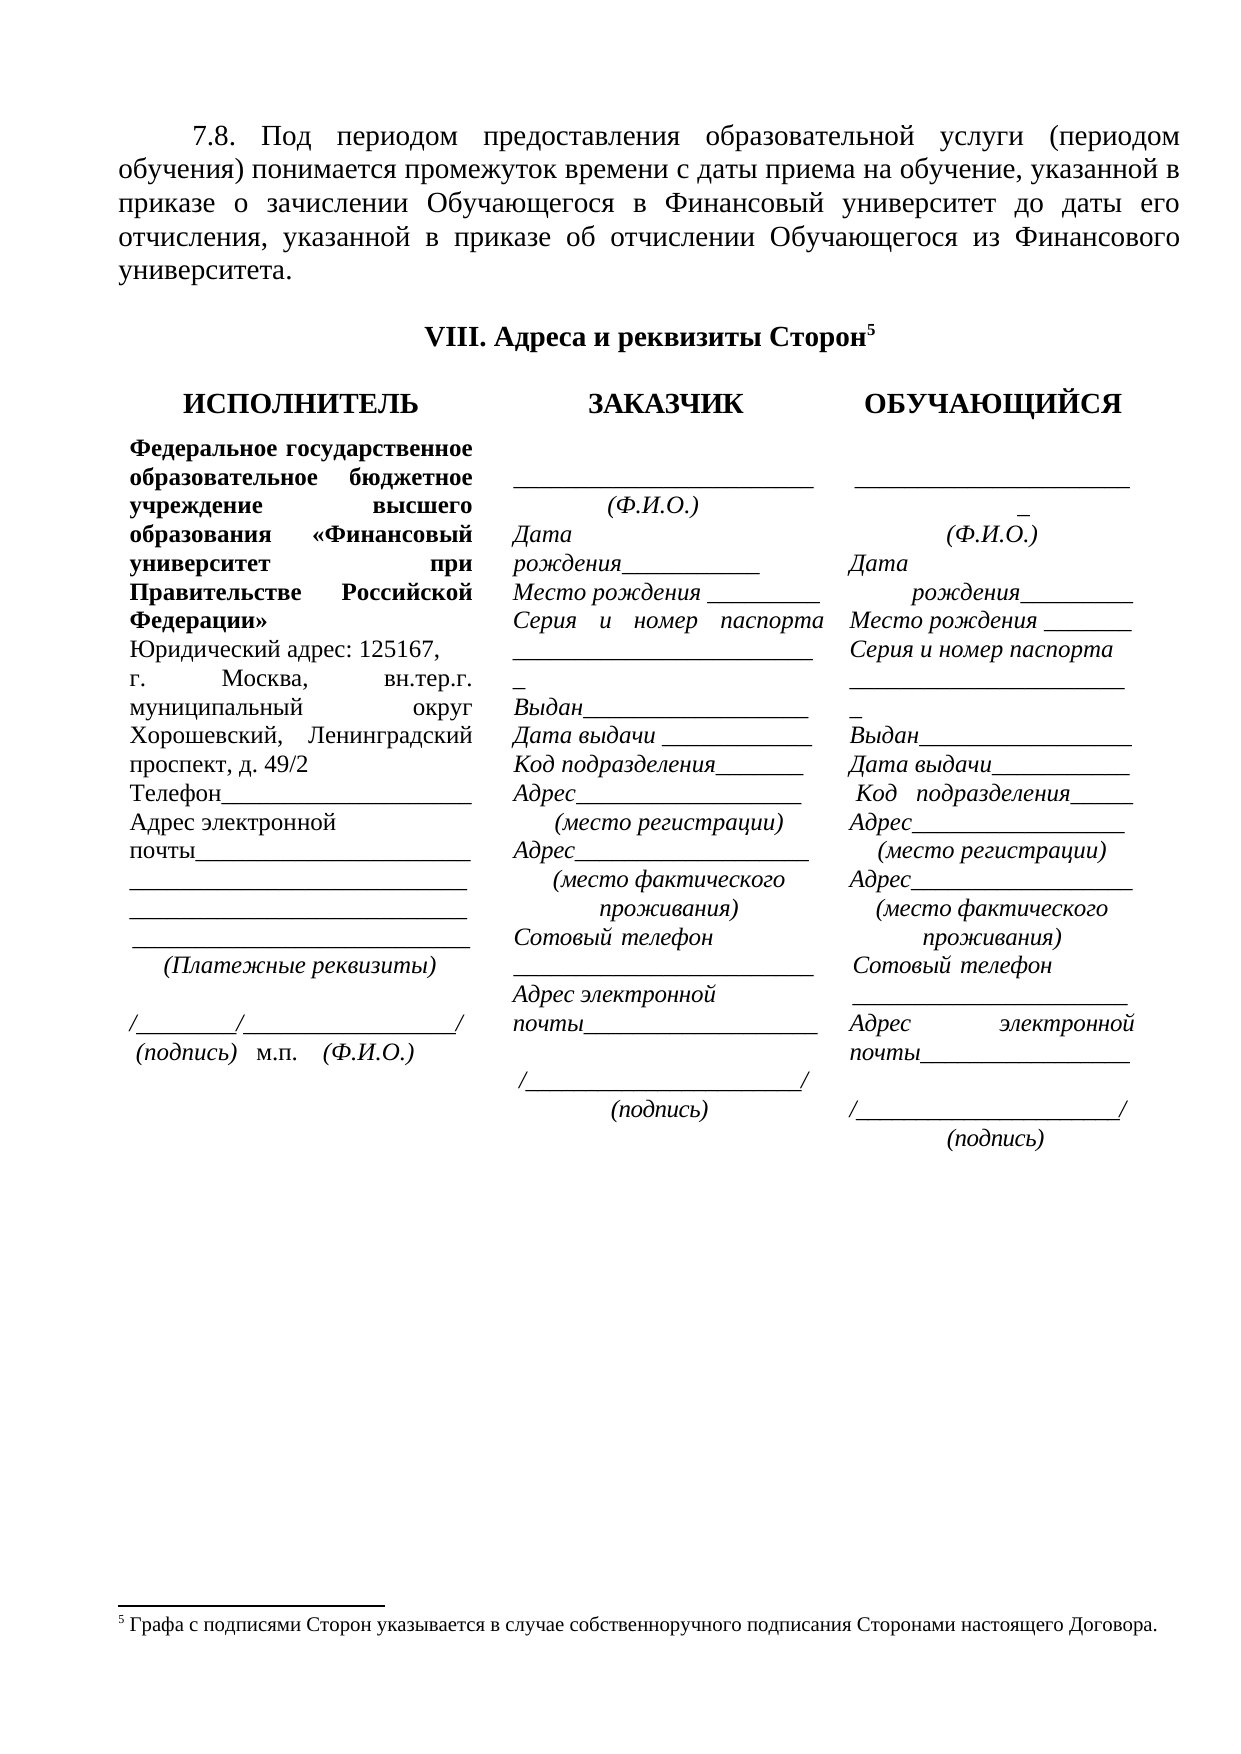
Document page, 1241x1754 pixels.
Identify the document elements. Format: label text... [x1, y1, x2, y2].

table_header ОБУЧАЮЩИЙСЯ [838, 386, 1148, 433]
table_cell Федеральное государственное образовательное бюджетное учреждение высшего образования «Финансовый университет при Правительстве Российской Федерации» Юридический адрес: 125167, г. Москва, вн.тер.г. муниципальный округ Хорошевский, Ленинградский проспект, д. 49/2 Телефон____________________ Адрес электронной почты______________________ ___________________________ ___________________________ ___________________________ (Платежные реквизиты) /________/_________________/ (подпись) м.п. (Ф.И.О.) [56, 433, 484, 1152]
table_cell ________________________ (Ф.И.О.) Дата рождения___________ Место рождения _________ Серия и номер паспорта _________________________ Выдан__________________ Дата выдачи ____________ Код подразделения_______ Адрес__________________ (место регистрации) Адрес___________________ (место фактического проживания) Сотовый телефон ________________________ Адрес электронной почты___________________ /_______________________/ (подпись) [484, 433, 838, 1152]
text 7.8. Под периодом предоставления образовательной услуги (периодом обучения) понимается промежуток времени с даты приема на обучение, указанной в приказе о зачислении Обучающегося в Финансовый университет до даты его отчисления, указанной в приказе об отчислении Обучающегося из Финансового университета. [118, 118, 1181, 286]
table_header ИСПОЛНИТЕЛЬ [56, 386, 484, 433]
table_cell _______________________ (Ф.И.О.) Дата рождения_________ Место рождения _______ Серия и номер паспорта _______________________ Выдан_________________ Дата выдачи___________ Код подразделения_____ Адрес_________________ (место регистрации) Адрес__________________ (место фактического проживания) Сотовый телефон ______________________ Адрес электронной почты_________________ /______________________/ (подпись) [838, 433, 1148, 1152]
text VIII. Адреса и реквизиты Сторон [118, 319, 1181, 353]
table_header ЗАКАЗЧИК [484, 386, 838, 433]
